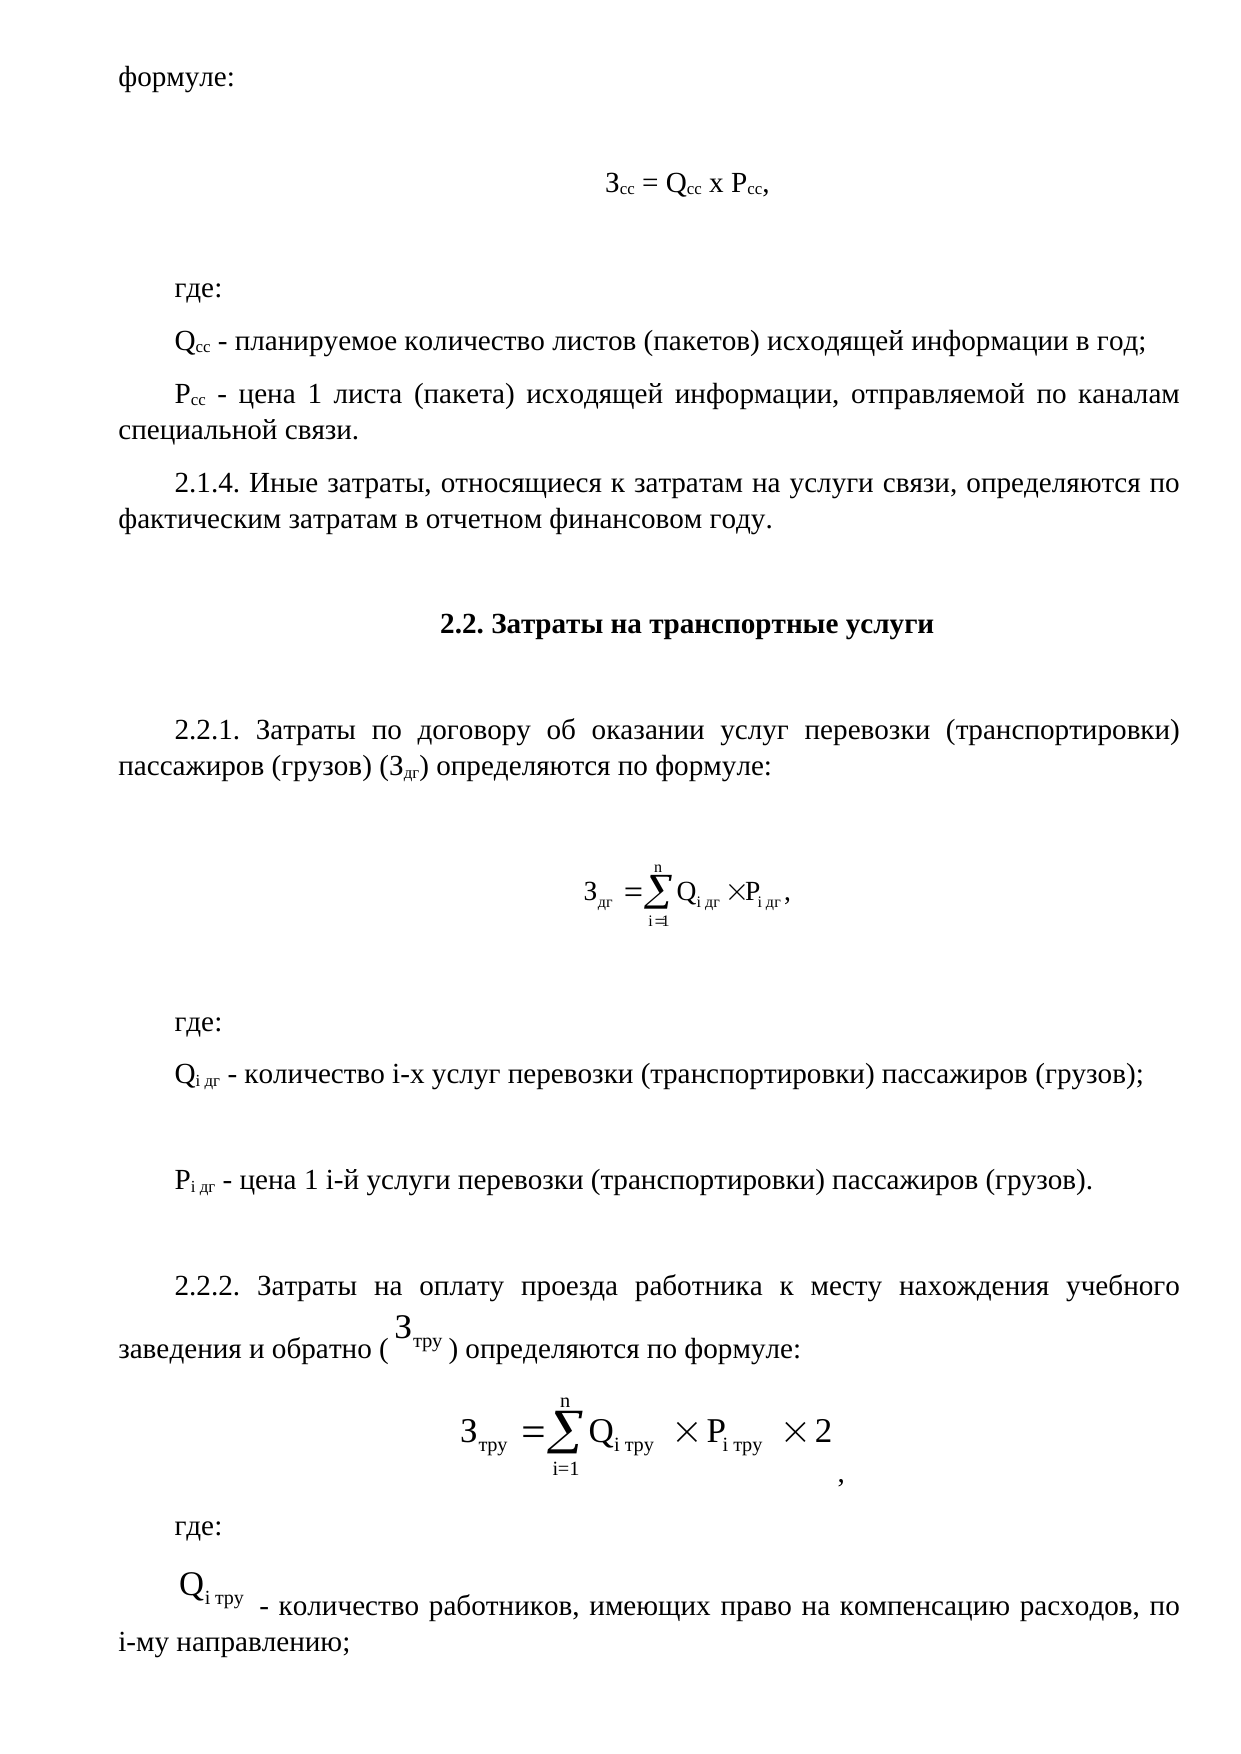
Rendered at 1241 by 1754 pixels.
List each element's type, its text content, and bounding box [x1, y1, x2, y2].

text 2.1.4. Иные затраты, относящиеся к затратам на услуги связи, определяются по фактическим затратам в отчетном финансовом году. [118, 465, 1181, 534]
text , [118, 1384, 1181, 1489]
text Pсс - цена 1 листа (пакета) исходящей информации, отправляемой по каналам специальной связи. [118, 376, 1181, 446]
text 2.2.1. Затраты по договору об оказании услуг перевозки (транспортировки) пассажиров (грузов) (Здг) определяются по формуле: [118, 712, 1181, 782]
text где: [118, 1508, 1181, 1542]
text где: [118, 1004, 1181, 1037]
text - количество работников, имеющих право на компенсацию расходов, по i-му направлению; [118, 1561, 1181, 1658]
text 2.2.2. Затраты на оплату проезда работника к месту нахождения учебного заведения и обратно () определяются по формуле: [118, 1268, 1181, 1365]
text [118, 59, 1181, 93]
text Qсс - планируемое количество листов (пакетов) исходящей информации в год; [118, 323, 1181, 357]
text Зсс = Qсс x Pсс, [118, 165, 1181, 198]
text Qi дг - количество i-х услуг перевозки (транспортировки) пассажиров (грузов); [118, 1057, 1181, 1090]
text Pi дг - цена 1 i-й услуги перевозки (транспортировки) пассажиров (грузов). [118, 1162, 1181, 1196]
text 2.2. Затраты на транспортные услуги [118, 607, 1181, 640]
text где: [118, 270, 1181, 304]
